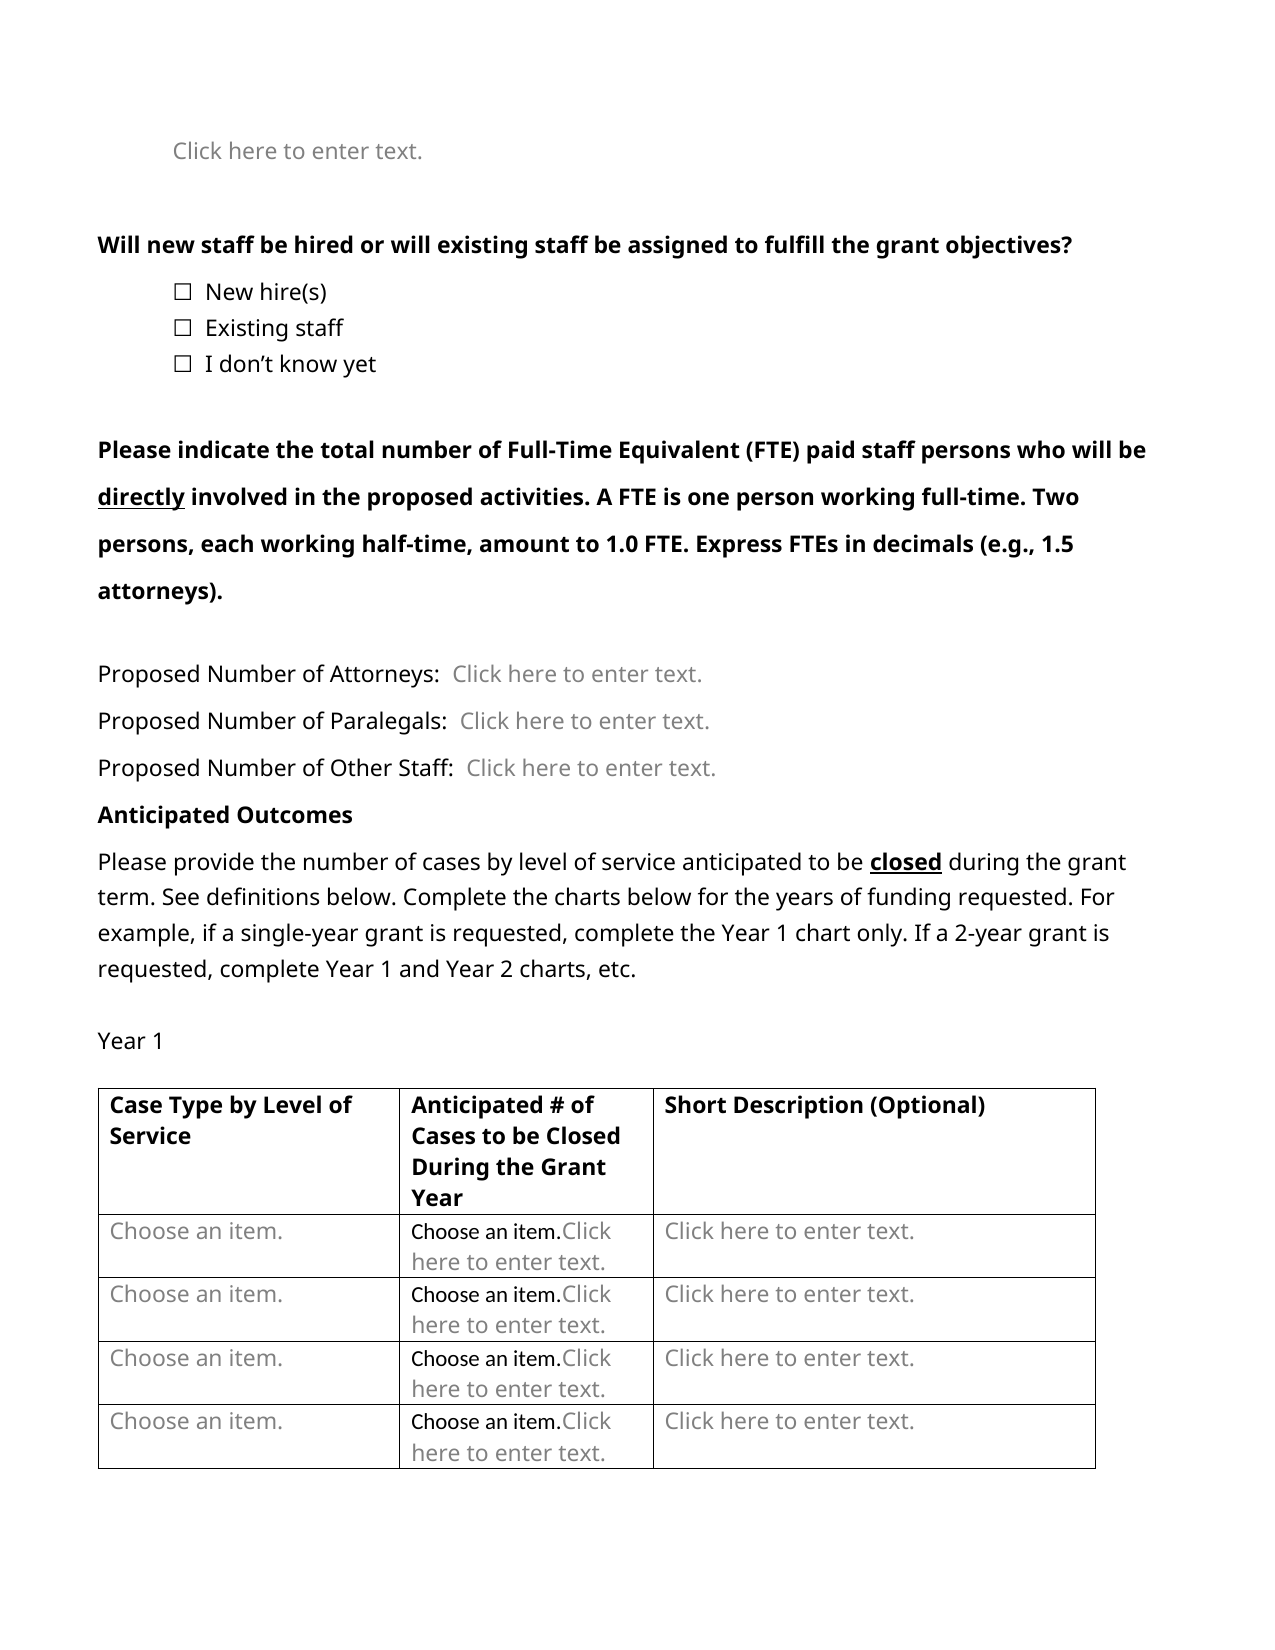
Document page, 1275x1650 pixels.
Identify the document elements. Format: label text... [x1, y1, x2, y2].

text Anticipated Outcomes [97, 798, 1177, 830]
text Please provide the number of cases by level of service anticipated to be closed during the grant term. See definitions below. Complete the charts below for the years of funding requested. For example, if a single-year grant is requested, complete the Year 1 chart only. If a 2-year grant is requested, complete Year 1 and Year 2 charts, etc. [97, 845, 1177, 984]
table_cell [400, 1215, 653, 1277]
table_cell [654, 1278, 1095, 1341]
table_cell [654, 1405, 1095, 1468]
text Proposed Number of Other Staff: [97, 752, 1177, 783]
table_header Short Description (Optional) [654, 1089, 1095, 1214]
text Year 1 [97, 1025, 1177, 1056]
text Will new staff be hired or will existing staff be assigned to fulfill the grant objectives? [97, 229, 1177, 260]
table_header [400, 1089, 653, 1214]
table_cell [400, 1278, 653, 1341]
table_cell [400, 1342, 653, 1404]
table_cell [400, 1405, 653, 1468]
table_cell [654, 1342, 1095, 1404]
list I don’t know yet [172, 347, 1177, 379]
table_header Case Type by Level of Service [99, 1089, 399, 1214]
list New hire(s) [172, 276, 1177, 307]
list Existing staff [172, 312, 1177, 343]
table_cell [654, 1215, 1095, 1277]
text Please indicate the total number of Full-Time Equivalent (FTE) paid staff persons who will be directly involved in the proposed activities. A FTE is one person working full-time. Two persons, each working half-time, amount to 1.0 FTE. Express FTEs in decimals (e.g., 1.5 attorneys). [97, 434, 1177, 606]
text Proposed Number of Attorneys: [97, 658, 1177, 689]
text Proposed Number of Paralegals: [97, 705, 1177, 736]
